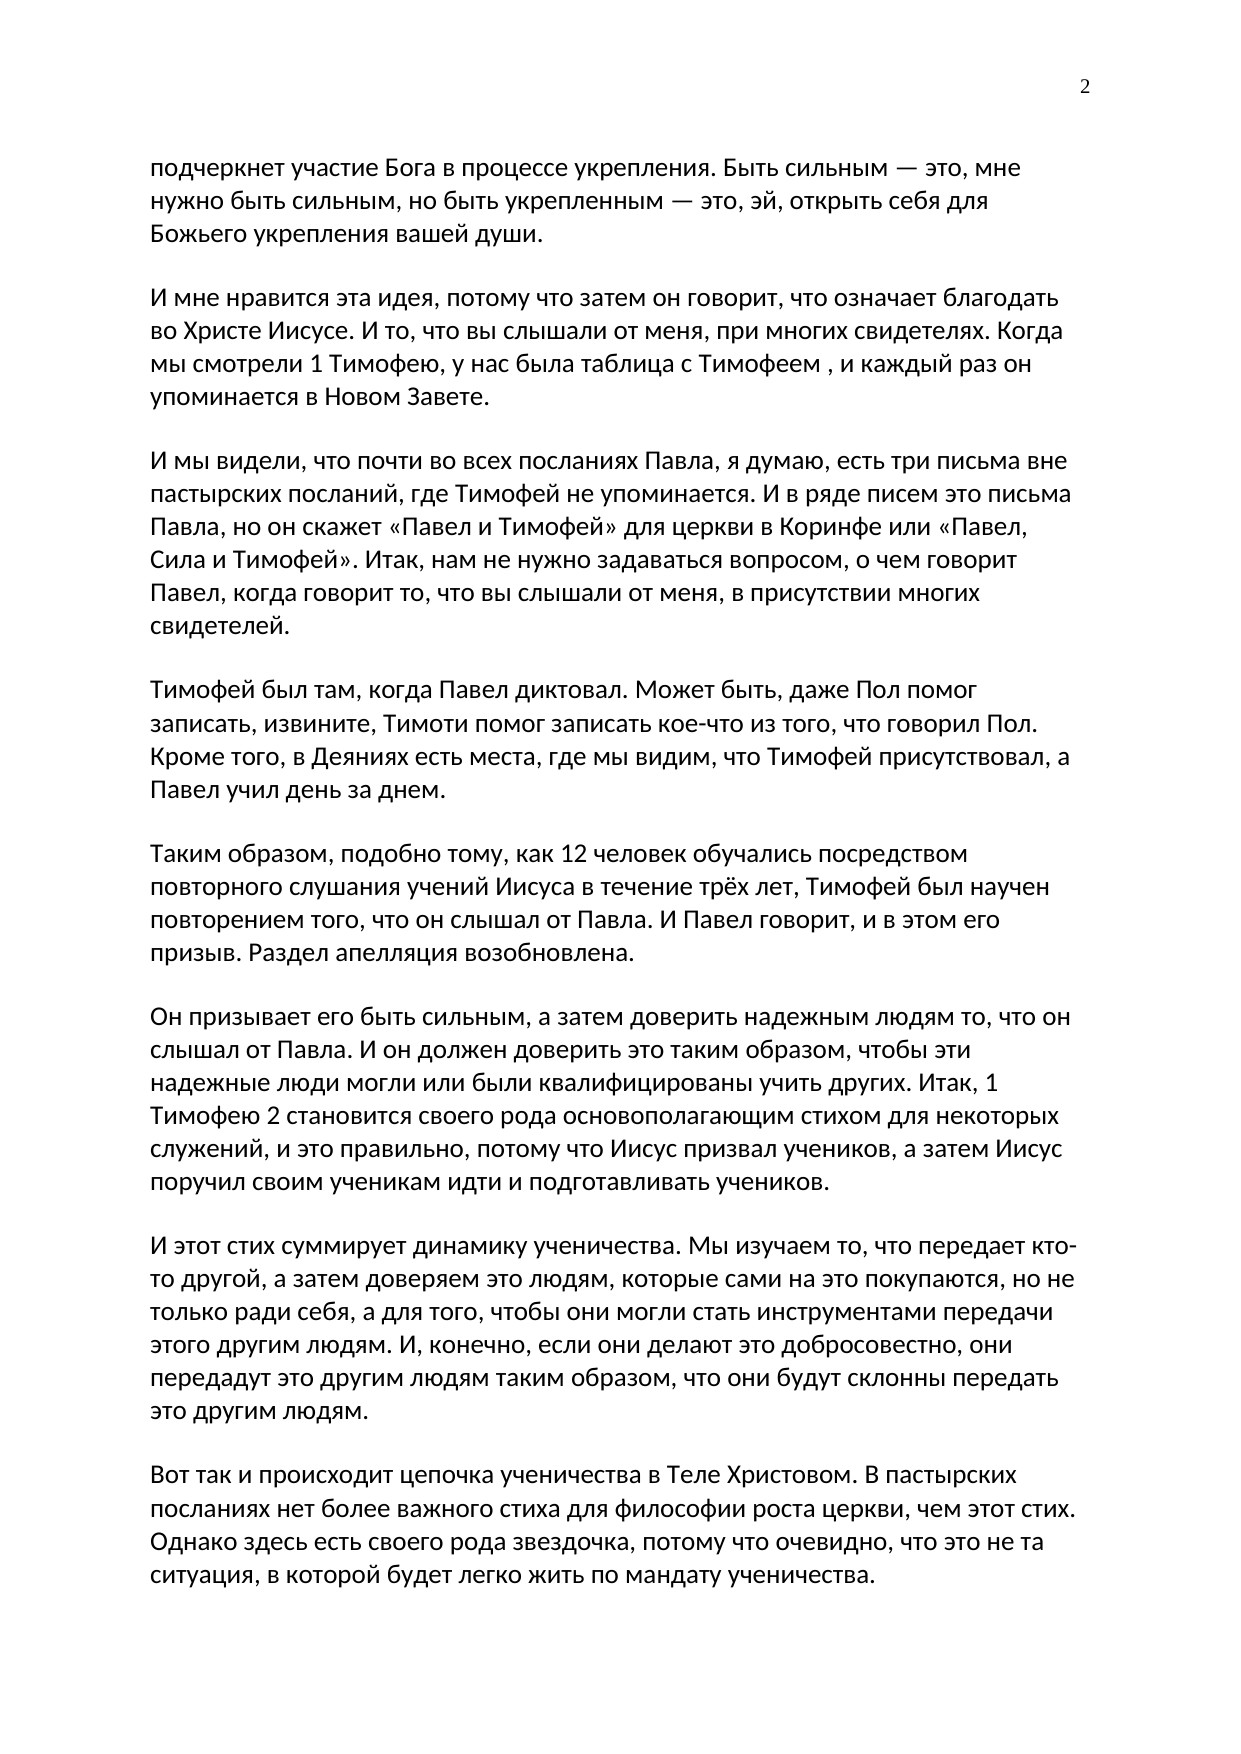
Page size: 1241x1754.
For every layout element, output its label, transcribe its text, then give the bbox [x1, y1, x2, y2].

text Таким образом, подобно тому, как 12 человек обучались посредством повторного слушания учений Иисуса в течение трёх лет, Тимофей был научен повторением того, что он слышал от Павла. И Павел говорит, и в этом его призыв. Раздел апелляция возобновлена. [150, 836, 1090, 968]
text Он призывает его быть сильным, а затем доверить надежным людям то, что он слышал от Павла. И он должен доверить это таким образом, чтобы эти надежные люди могли или были квалифицированы учить других. Итак, 1 Тимофею 2 становится своего рода основополагающим стихом для некоторых служений, и это правильно, потому что Иисус призвал учеников, а затем Иисус поручил своим ученикам идти и подготавливать учеников. [150, 999, 1090, 1197]
text Тимофей был там, когда Павел диктовал. Может быть, даже Пол помог записать, извините, Тимоти помог записать кое-что из того, что говорил Пол. Кроме того, в Деяниях есть места, где мы видим, что Тимофей присутствовал, а Павел учил день за днем. [150, 673, 1090, 805]
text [150, 150, 1090, 249]
text И мы видели, что почти во всех посланиях Павла, я думаю, есть три письма вне пастырских посланий, где Тимофей не упоминается. И в ряде писем это письма Павла, но он скажет «Павел и Тимофей» для церкви в Коринфе или «Павел, Сила и Тимофей». Итак, нам не нужно задаваться вопросом, о чем говорит Павел, когда говорит то, что вы слышали от меня, в присутствии многих свидетелей. [150, 443, 1090, 642]
text Вот так и происходит цепочка ученичества в Теле Христовом. В пастырских посланиях нет более важного стиха для философии роста церкви, чем этот стих. Однако здесь есть своего рода звездочка, потому что очевидно, что это не та ситуация, в которой будет легко жить по мандату ученичества. [150, 1458, 1090, 1590]
text И этот стих суммирует динамику ученичества. Мы изучаем то, что передает кто-то другой, а затем доверяем это людям, которые сами на это покупаются, но не только ради себя, а для того, чтобы они могли стать инструментами передачи этого другим людям. И, конечно, если они делают это добросовестно, они передадут это другим людям таким образом, что они будут склонны передать это другим людям. [150, 1228, 1090, 1427]
text И мне нравится эта идея, потому что затем он говорит, что означает благодать во Христе Иисусе. И то, что вы слышали от меня, при многих свидетелях. Когда мы смотрели 1 Тимофею, у нас была таблица с Тимофеем , и каждый раз он упоминается в Новом Завете. [150, 280, 1090, 412]
